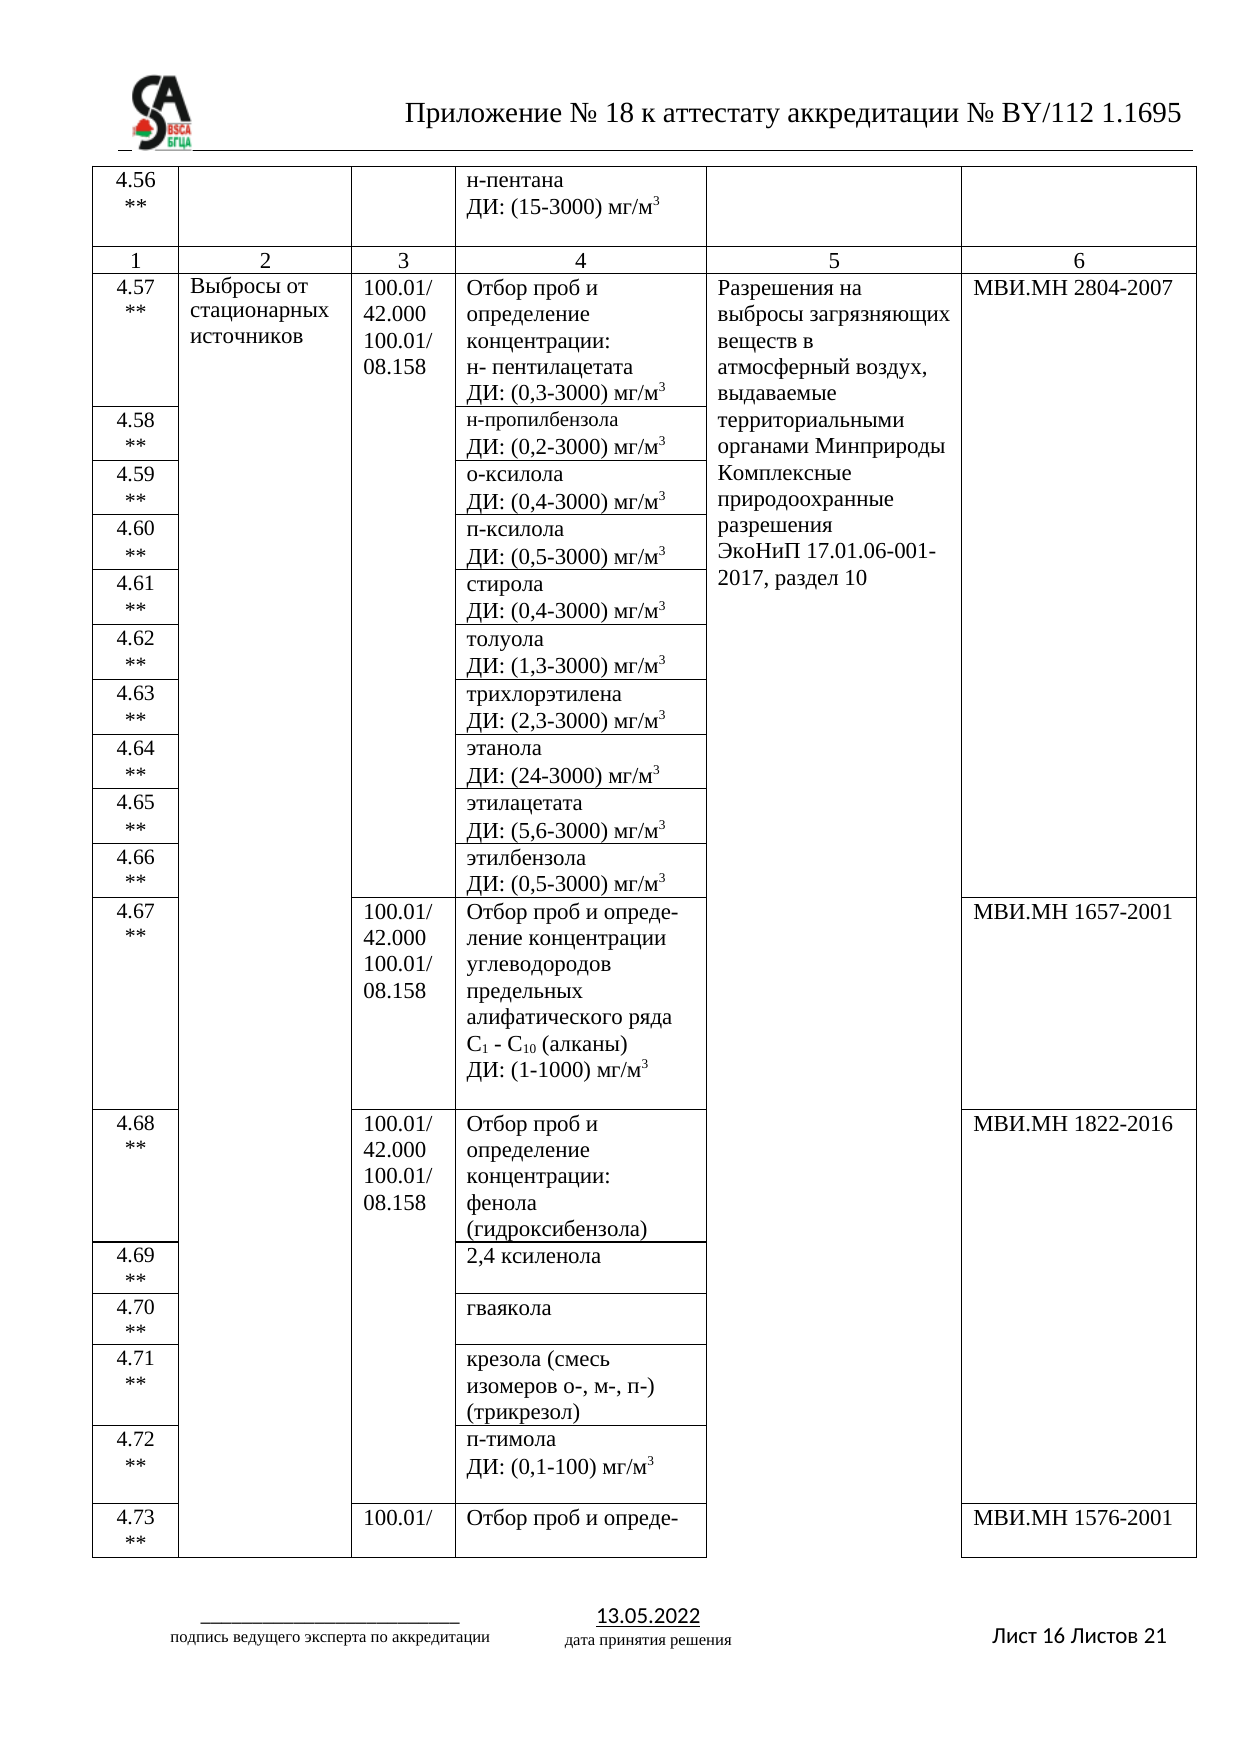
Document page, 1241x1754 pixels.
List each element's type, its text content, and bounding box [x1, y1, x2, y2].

table_cell Отбор проб и определение концентрации: н- пентилацетата ДИ: (0,3-3000) мг/м3 [456, 274, 706, 406]
table_cell о-ксилола [456, 461, 706, 487]
table_cell ** [93, 761, 178, 788]
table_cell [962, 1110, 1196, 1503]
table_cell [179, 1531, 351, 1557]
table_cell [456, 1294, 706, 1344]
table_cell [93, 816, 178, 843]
table_cell 5 [707, 247, 961, 273]
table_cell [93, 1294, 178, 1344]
table_cell 4.58 [93, 407, 178, 432]
table_cell п-ксилола [456, 515, 706, 542]
table_cell 4.61 [93, 570, 178, 596]
table_cell ** [93, 542, 178, 569]
table_cell ДИ: (2,3-3000) мг/м3 [456, 706, 706, 733]
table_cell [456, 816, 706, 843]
table_cell 100.01/ 42.000 100.01/ 08.158 [352, 274, 455, 897]
table_cell 4.60 [93, 515, 178, 542]
table_cell этанола [456, 735, 706, 761]
table_cell МВИ.МН 2804-2007 [962, 274, 1196, 897]
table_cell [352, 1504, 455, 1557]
table_cell 4.57 ** [93, 274, 178, 406]
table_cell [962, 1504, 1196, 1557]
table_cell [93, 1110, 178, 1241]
table_cell 6 [962, 247, 1196, 273]
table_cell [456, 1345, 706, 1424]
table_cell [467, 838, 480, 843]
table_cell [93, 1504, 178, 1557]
table_cell ** [93, 596, 178, 624]
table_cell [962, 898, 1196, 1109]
table_cell 4.64 [93, 735, 178, 761]
table_cell толуола [456, 625, 706, 651]
table_cell ДИ: (0,4-3000) мг/м3 [456, 596, 706, 624]
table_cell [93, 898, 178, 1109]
table_cell ДИ: (24-3000) мг/м3 [456, 761, 706, 788]
table_cell 2 [179, 247, 351, 273]
table_cell ДИ: (0,2-3000) мг/м3 [456, 432, 706, 459]
table_cell этилацетата [456, 789, 706, 816]
table_cell Выбросы от стационарных источников [179, 274, 351, 1531]
table_cell стирола [456, 570, 706, 596]
picture [132, 73, 193, 151]
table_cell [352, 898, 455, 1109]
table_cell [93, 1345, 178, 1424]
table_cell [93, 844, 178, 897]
table_cell 4.62 [93, 625, 178, 651]
table_cell ДИ: (0,4-3000) мг/м3 [456, 487, 706, 514]
table_cell ** [93, 432, 178, 459]
table_cell ДИ: (0,5-3000) мг/м3 [456, 542, 706, 569]
table_cell трихлорэтилена [456, 680, 706, 706]
table_cell ДИ: (1,3-3000) мг/м3 [456, 651, 706, 679]
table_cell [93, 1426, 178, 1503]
table_cell ** [93, 487, 178, 514]
table_cell 4.59 [93, 461, 178, 487]
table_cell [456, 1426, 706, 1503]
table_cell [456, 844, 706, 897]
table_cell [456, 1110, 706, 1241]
table_cell 1 [93, 247, 178, 273]
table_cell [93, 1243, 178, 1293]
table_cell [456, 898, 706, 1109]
table_cell ** [93, 651, 178, 679]
table_cell н-пропилбензола [456, 407, 706, 432]
table_cell 4.63 [93, 680, 178, 706]
table_cell 4.56 ** [93, 167, 178, 246]
table_cell 3 [352, 247, 455, 273]
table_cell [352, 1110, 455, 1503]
table_cell [179, 167, 351, 246]
table_cell 4.65 [93, 789, 178, 816]
table_cell 4 [456, 247, 706, 273]
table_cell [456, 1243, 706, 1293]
table_cell ** [93, 706, 178, 733]
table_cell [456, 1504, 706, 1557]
table_cell н-пентана ДИ: (15-3000) мг/м3 [456, 167, 706, 246]
